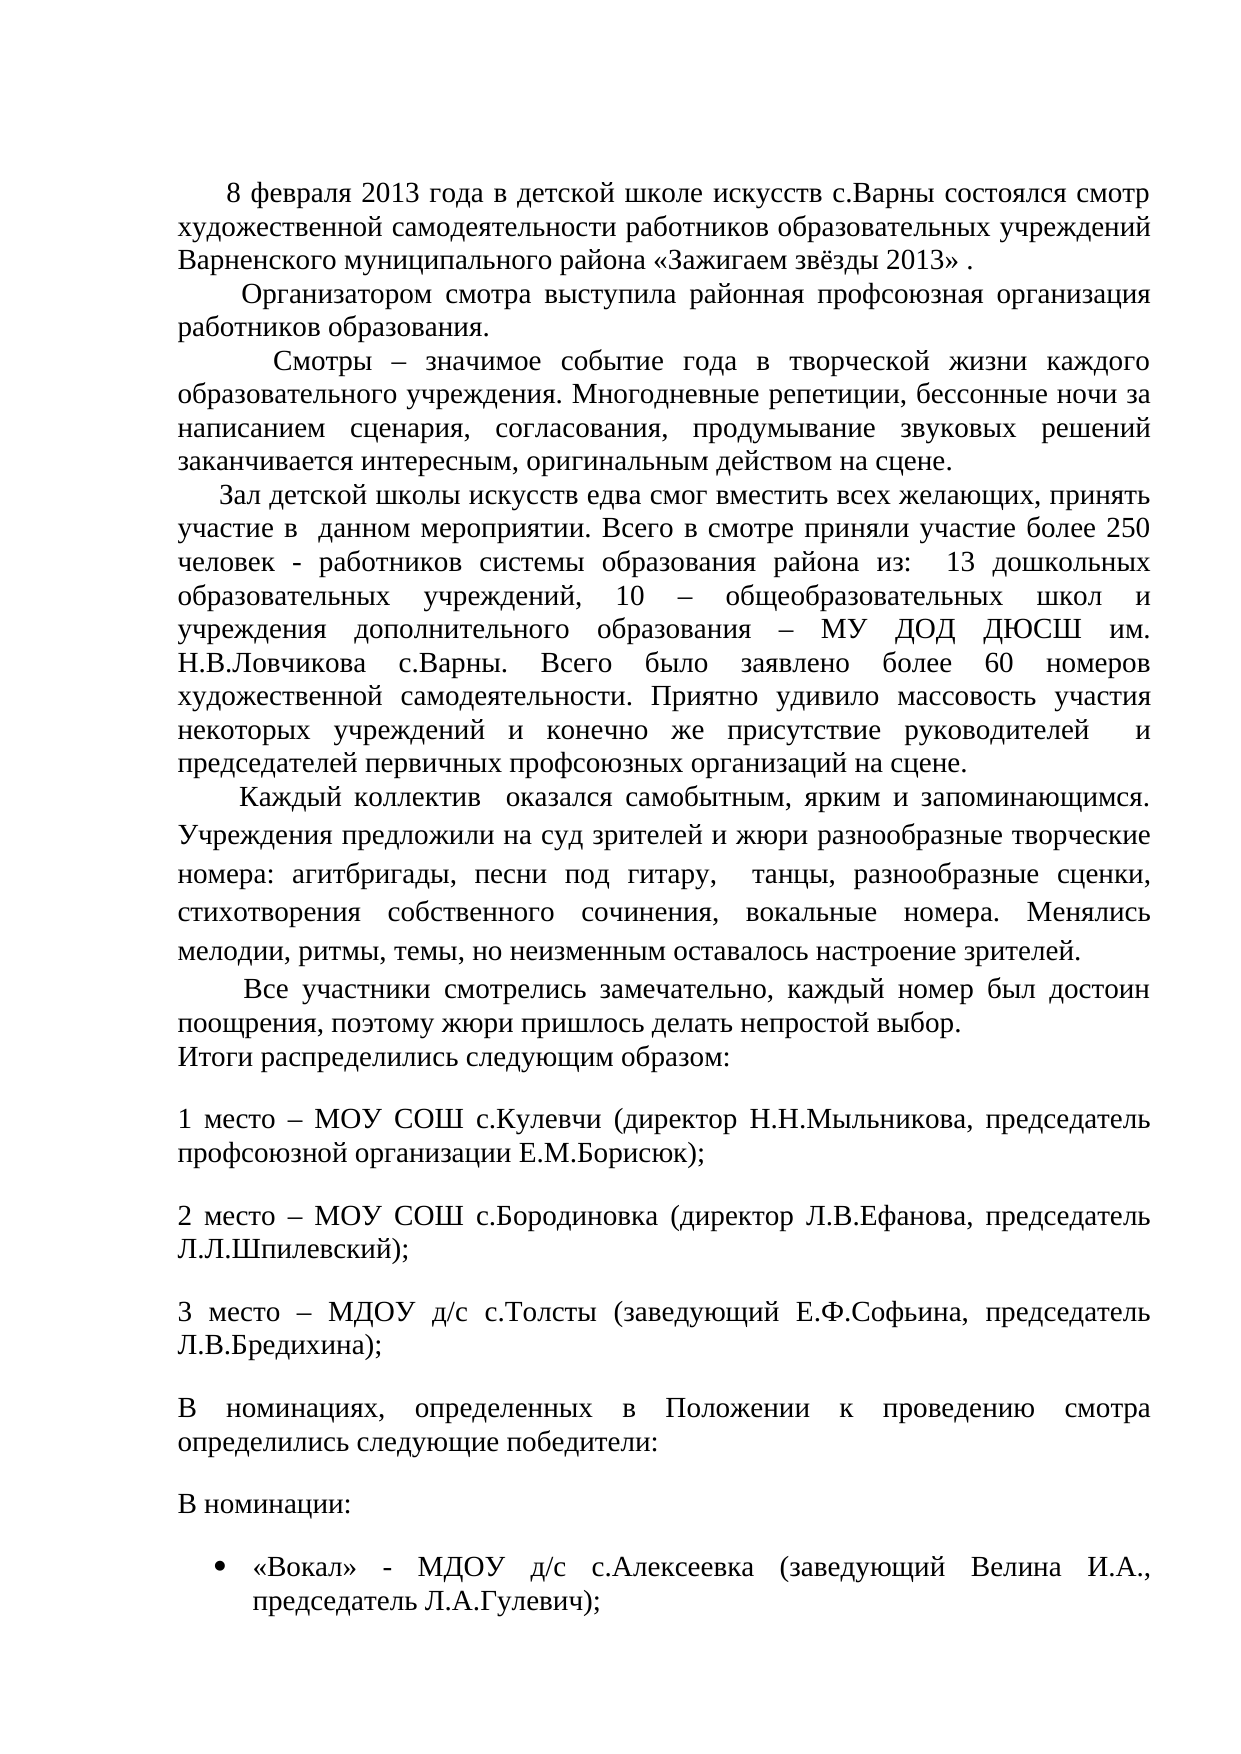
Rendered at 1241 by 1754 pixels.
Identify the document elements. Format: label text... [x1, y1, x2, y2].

text Зал детской школы искусств едва смог вместить всех желающих, принять участие в данном мероприятии. Всего в смотре приняли участие более 250 человек - работников системы образования района из: 13 дошкольных образовательных учреждений, 10 – общеобразовательных школ и учреждения дополнительного образования – МУ ДОД ДЮСШ им. Н.В.Ловчикова с.Варны. Всего было заявлено более 60 номеров художественной самодеятельности. Приятно удивило массовость участия некоторых учреждений и конечно же присутствие руководителей и председателей первичных профсоюзных организаций на сцене. [177, 477, 1152, 779]
text Все участники смотрелись замечательно, каждый номер был достоин поощрения, поэтому жюри пришлось делать непростой выбор. [177, 972, 1152, 1039]
text 1 место – МОУ СОШ с.Кулевчи (директор Н.Н.Мыльникова, председатель профсоюзной организации Е.М.Борисюк); [177, 1101, 1152, 1168]
text Каждый коллектив оказался самобытным, ярким и запоминающимся. Учреждения предложили на суд зрителей и жюри разнообразные творческие номера: агитбригады, песни под гитару, танцы, разнообразные сценки, стихотворения собственного сочинения, вокальные номера. Менялись мелодии, ритмы, темы, но неизменным оставалось настроение зрителей. [177, 928, 1152, 967]
list «Вокал» - МДОУ д/с с.Алексеевка (заведующий Велина И.А., председатель Л.А.Гулевич); [215, 1549, 1152, 1616]
text Организатором смотра выступила районная профсоюзная организация работников образования. [177, 276, 1152, 343]
text 2 место – МОУ СОШ с.Бородиновка (директор Л.В.Ефанова, председатель Л.Л.Шпилевский); [177, 1198, 1152, 1265]
text 3 место – МДОУ д/с с.Толсты (заведующий Е.Ф.Софьина, председатель Л.В.Бредихина); [177, 1294, 1152, 1361]
text В номинациях, определенных в Положении к проведению смотра определились следующие победители: [177, 1390, 1152, 1457]
text В номинации: [177, 1486, 1152, 1520]
text 8 февраля 2013 года в детской школе искусств с.Варны состоялся смотр художественной самодеятельности работников образовательных учреждений Варненского муниципального района «Зажигаем звёзды 2013» . [177, 175, 1152, 276]
text Итоги распределились следующим образом: [177, 1039, 1152, 1072]
text Смотры – значимое событие года в творческой жизни каждого образовательного учреждения. Многодневные репетиции, бессонные ночи за написанием сценария, согласования, продумывание звуковых решений заканчивается интересным, оригинальным действом на сцене. [177, 343, 1152, 477]
